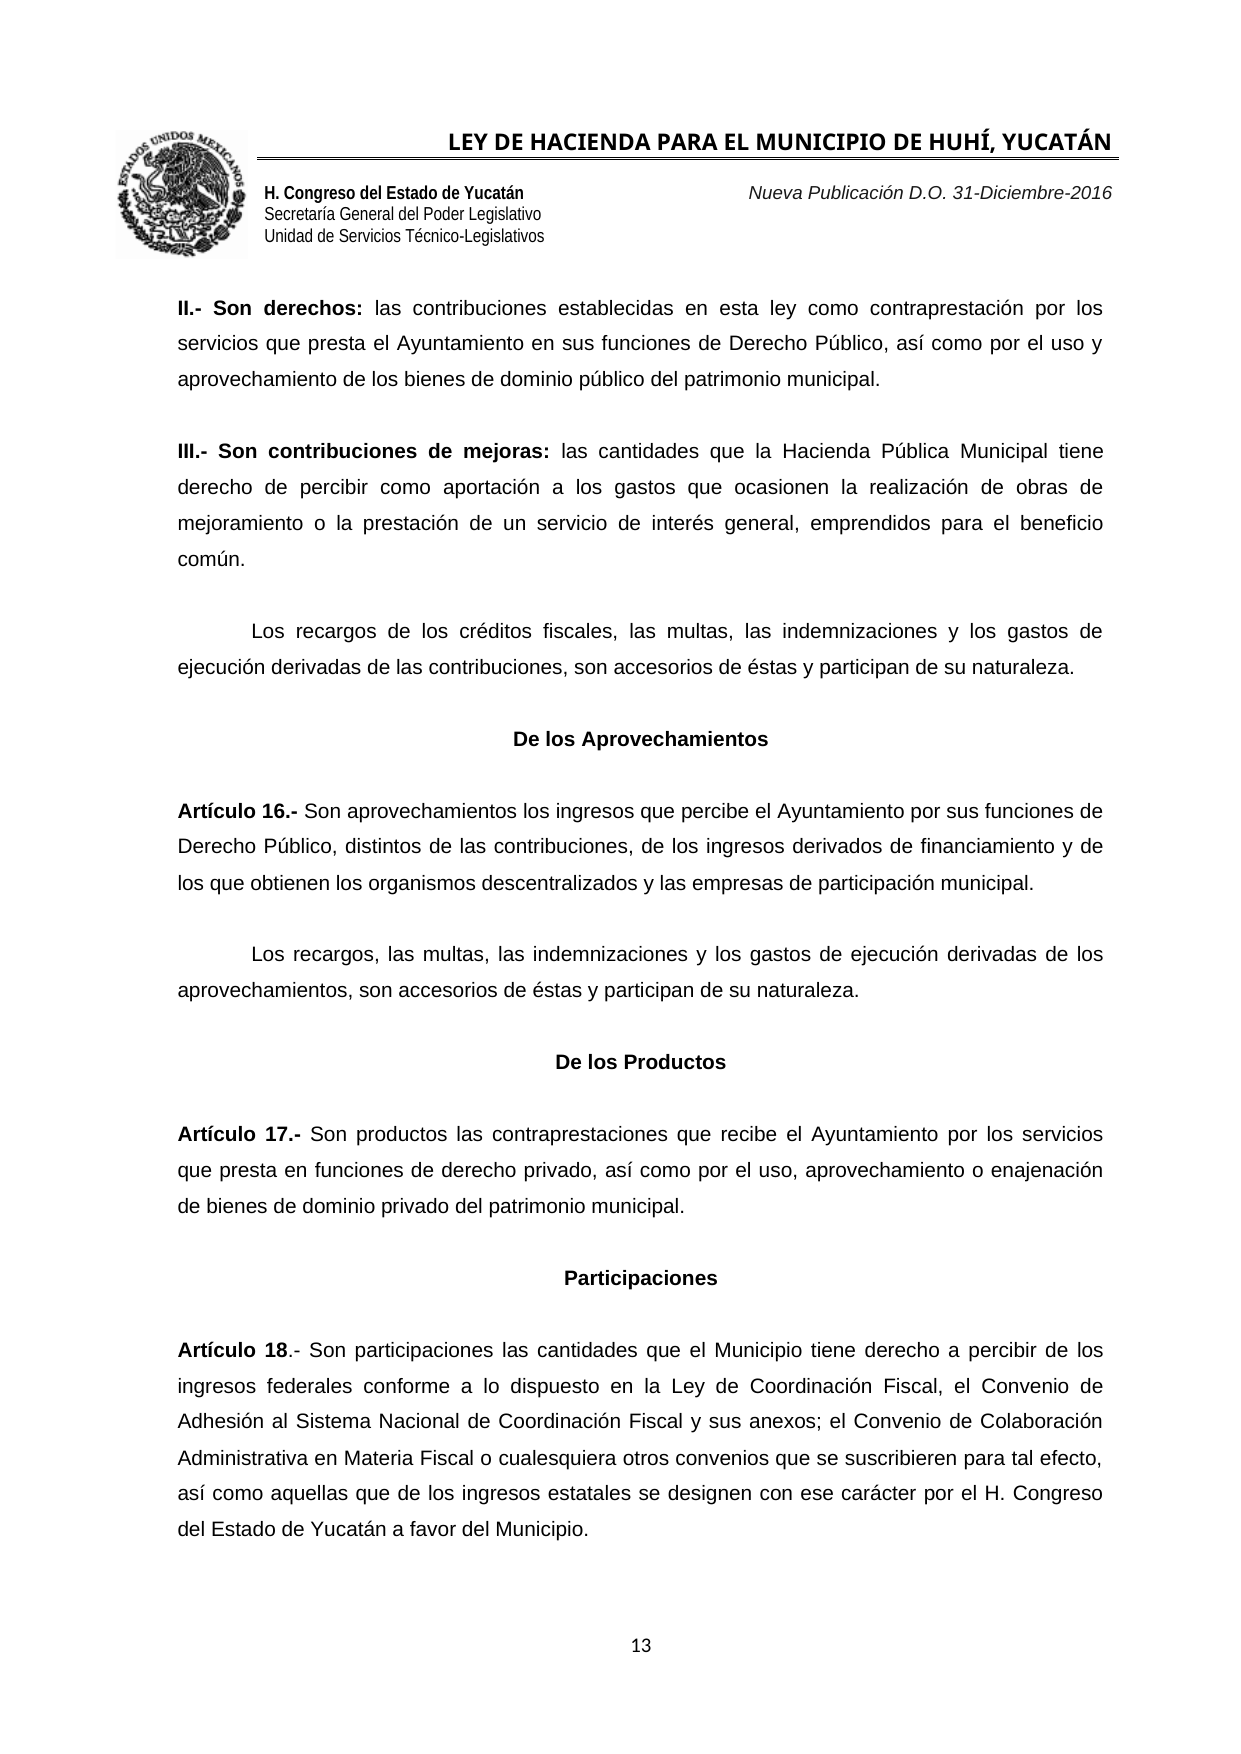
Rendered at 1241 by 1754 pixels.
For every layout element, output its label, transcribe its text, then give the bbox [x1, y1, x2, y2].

text Artículo 16.- Son aprovechamientos los ingresos que percibe el Ayuntamiento por sus funciones de Derecho Público, distintos de las contribuciones, de los ingresos derivados de financiamiento y de los que obtienen los organismos descentralizados y las empresas de participación municipal. [177, 798, 1104, 894]
text Los recargos, las multas, las indemnizaciones y los gastos de ejecución derivadas de los aprovechamientos, son accesorios de éstas y participan de su naturaleza. [177, 942, 1104, 1002]
text Artículo 17.- Son productos las contraprestaciones que recibe el Ayuntamiento por los servicios que presta en funciones de derecho privado, así como por el uso, aprovechamiento o enajenación de bienes de dominio privado del patrimonio municipal. [177, 1122, 1104, 1218]
text II.- Son derechos: las contribuciones establecidas en esta ley como contraprestación por los servicios que presta el Ayuntamiento en sus funciones de Derecho Público, así como por el uso y aprovechamiento de los bienes de dominio público del patrimonio municipal. [177, 295, 1104, 391]
text De los Productos [177, 1050, 1104, 1074]
text Artículo 18.- Son participaciones las cantidades que el Municipio tiene derecho a percibir de los ingresos federales conforme a lo dispuesto en la Ley de Coordinación Fiscal, el Convenio de Adhesión al Sistema Nacional de Coordinación Fiscal y sus anexos; el Convenio de Colaboración Administrativa en Materia Fiscal o cualesquiera otros convenios que se suscribieren para tal efecto, así como aquellas que de los ingresos estatales se designen con ese carácter por el H. Congreso del Estado de Yucatán a favor del Municipio. [177, 1337, 1104, 1541]
text De los Aprovechamientos [177, 727, 1104, 751]
text Los recargos de los créditos fiscales, las multas, las indemnizaciones y los gastos de ejecución derivadas de las contribuciones, son accesorios de éstas y participan de su naturaleza. [177, 619, 1104, 679]
text III.- Son contribuciones de mejoras: las cantidades que la Hacienda Pública Municipal tiene derecho de percibir como aportación a los gastos que ocasionen la realización de obras de mejoramiento o la prestación de un servicio de interés general, emprendidos para el beneficio común. [177, 439, 1104, 571]
text Participaciones [177, 1266, 1104, 1289]
